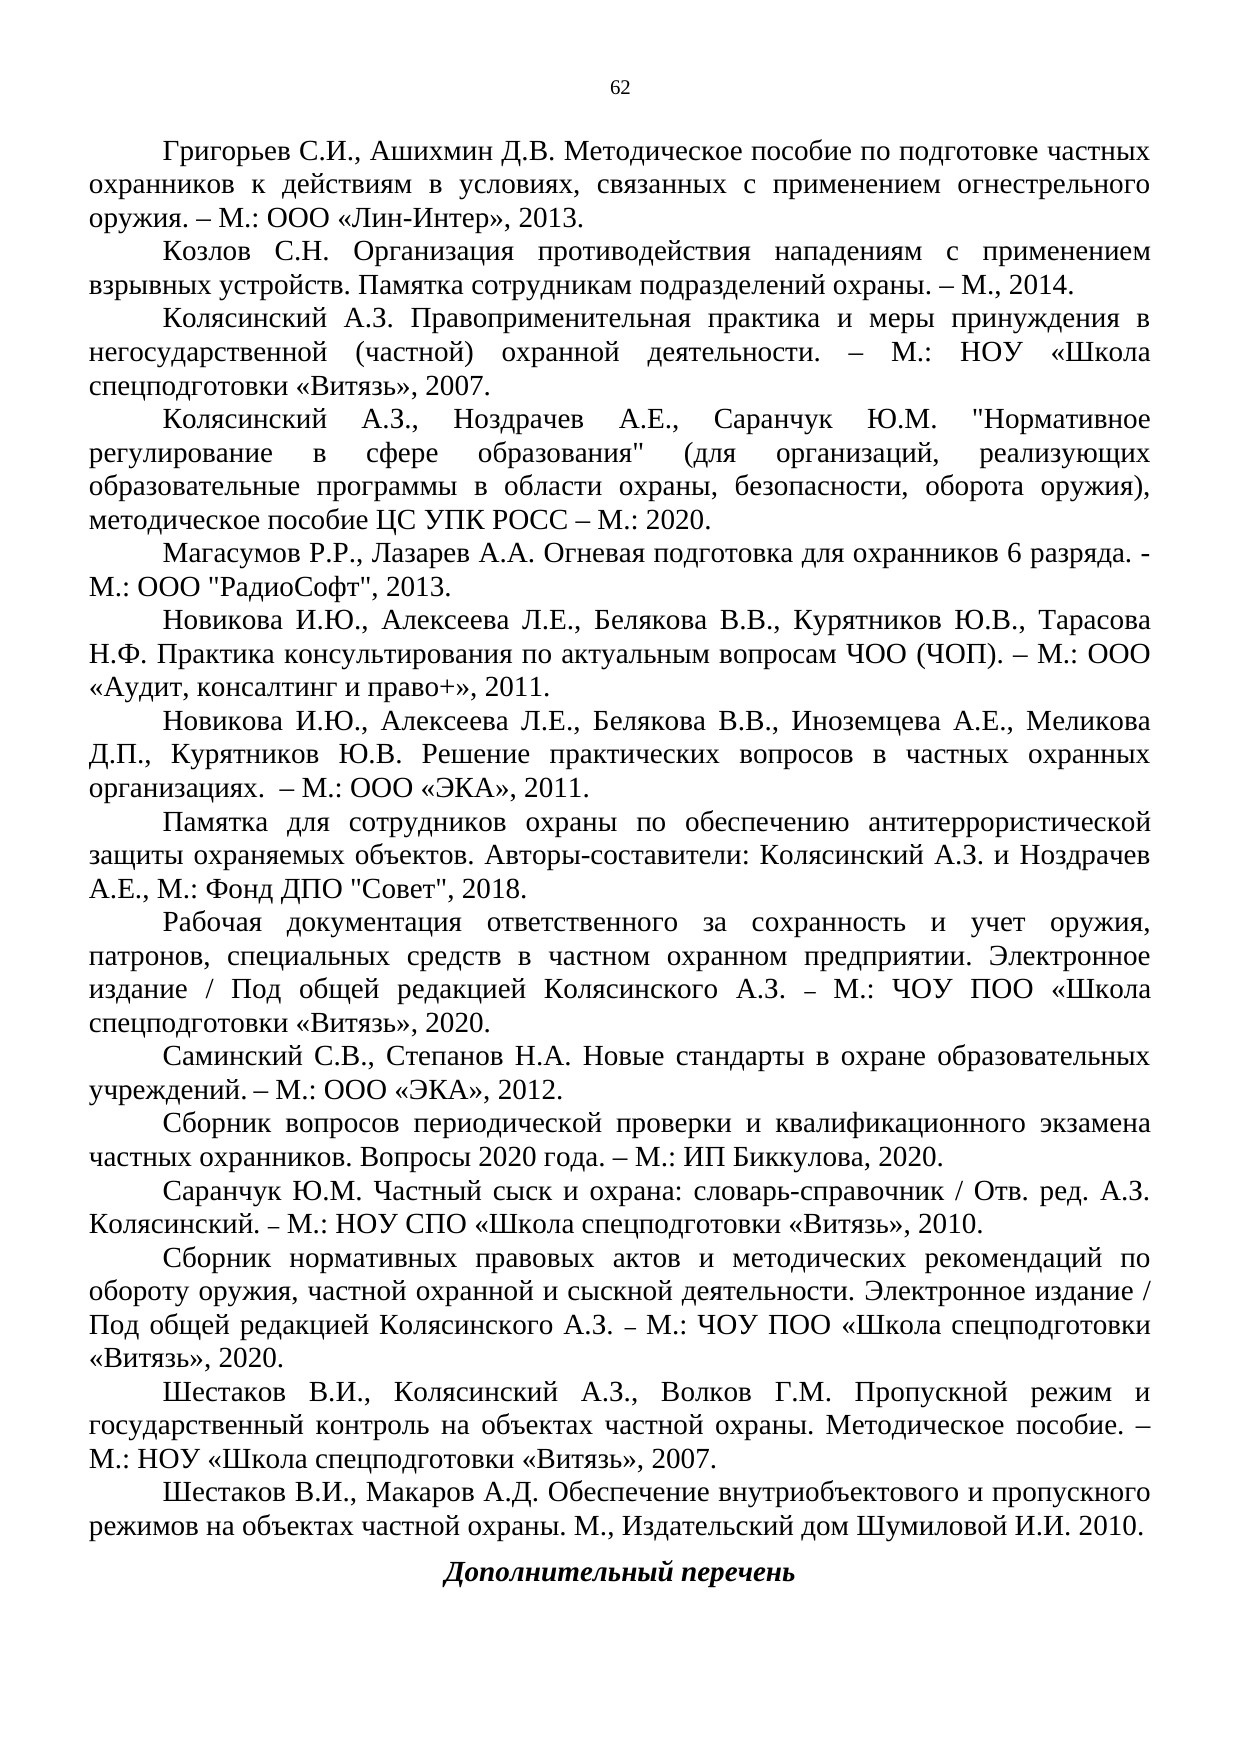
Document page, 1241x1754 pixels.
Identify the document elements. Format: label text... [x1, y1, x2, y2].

text Колясинский А.З. Правоприменительная практика и меры принуждения в негосударственной (частной) охранной деятельности. – М.: НОУ «Школа спецподготовки «Витязь», 2007. [89, 301, 1152, 401]
text Дополнительный перечень [89, 1554, 1152, 1587]
text Колясинский А.З., Ноздрачев А.Е., Саранчук Ю.М. "Нормативное регулирование в сфере образования" (для организаций, реализующих образовательные программы в области охраны, безопасности, оборота оружия), методическое пособие ЦС УПК РОСС – М.: 2020. [89, 401, 1152, 535]
text Памятка для сотрудников охраны по обеспечению антитеррористической защиты охраняемых объектов. Авторы-составители: Колясинский А.З. и Ноздрачев А.Е., М.: Фонд ДПО "Совет", 2018. [89, 804, 1152, 904]
text Новикова И.Ю., Алексеева Л.Е., Белякова В.В., Курятников Ю.В., Тарасова Н.Ф. Практика консультирования по актуальным вопросам ЧОО (ЧОП). – М.: ООО «Аудит, консалтинг и право+», 2011. [89, 602, 1152, 703]
text Сборник вопросов периодической проверки и квалификационного экзамена частных охранников. Вопросы 2020 года. – М.: ИП Биккулова, 2020. [89, 1106, 1152, 1173]
text Шестаков В.И., Макаров А.Д. Обеспечение внутриобъектового и пропускного режимов на объектах частной охраны. М., Издательский дом Шумиловой И.И. 2010. [89, 1474, 1152, 1542]
text Козлов С.Н. Организация противодействия нападениям с применением взрывных устройств. Памятка сотрудникам подразделений охраны. – М., 2014. [89, 233, 1152, 301]
text Магасумов Р.Р., Лазарев А.А. Огневая подготовка для охранников 6 разряда. - М.: ООО "РадиоСофт", 2013. [89, 535, 1152, 602]
text Сборник нормативных правовых актов и методических рекомендаций по обороту оружия, частной охранной и сыскной деятельности. Электронное издание / Под общей редакцией Колясинского А.З. – М.: ЧОУ ПОО «Школа спецподготовки «Витязь», 2020. [89, 1240, 1152, 1374]
text Новикова И.Ю., Алексеева Л.Е., Белякова В.В., Иноземцева А.Е., Меликова Д.П., Курятников Ю.В. Решение практических вопросов в частных охранных организациях. – М.: ООО «ЭКА», 2011. [89, 703, 1152, 804]
text Саминский С.В., Степанов Н.А. Новые стандарты в охране образовательных учреждений. – М.: ООО «ЭКА», 2012. [89, 1038, 1152, 1106]
text Саранчук Ю.М. Частный сыск и охрана: словарь-справочник / Отв. ред. А.З. Колясинский. – М.: НОУ СПО «Школа спецподготовки «Витязь», 2010. [89, 1173, 1152, 1240]
text Григорьев С.И., Ашихмин Д.В. Методическое пособие по подготовке частных охранников к действиям в условиях, связанных с применением огнестрельного оружия. – М.: ООО «Лин-Интер», 2013. [89, 133, 1152, 233]
text Рабочая документация ответственного за сохранность и учет оружия, патронов, специальных средств в частном охранном предприятии. Электронное издание / Под общей редакцией Колясинского А.З. – М.: ЧОУ ПОО «Школа спецподготовки «Витязь», 2020. [89, 904, 1152, 1038]
text Шестаков В.И., Колясинский А.З., Волков Г.М. Пропускной режим и государственный контроль на объектах частной охраны. Методическое пособие. – М.: НОУ «Школа спецподготовки «Витязь», 2007. [89, 1374, 1152, 1474]
